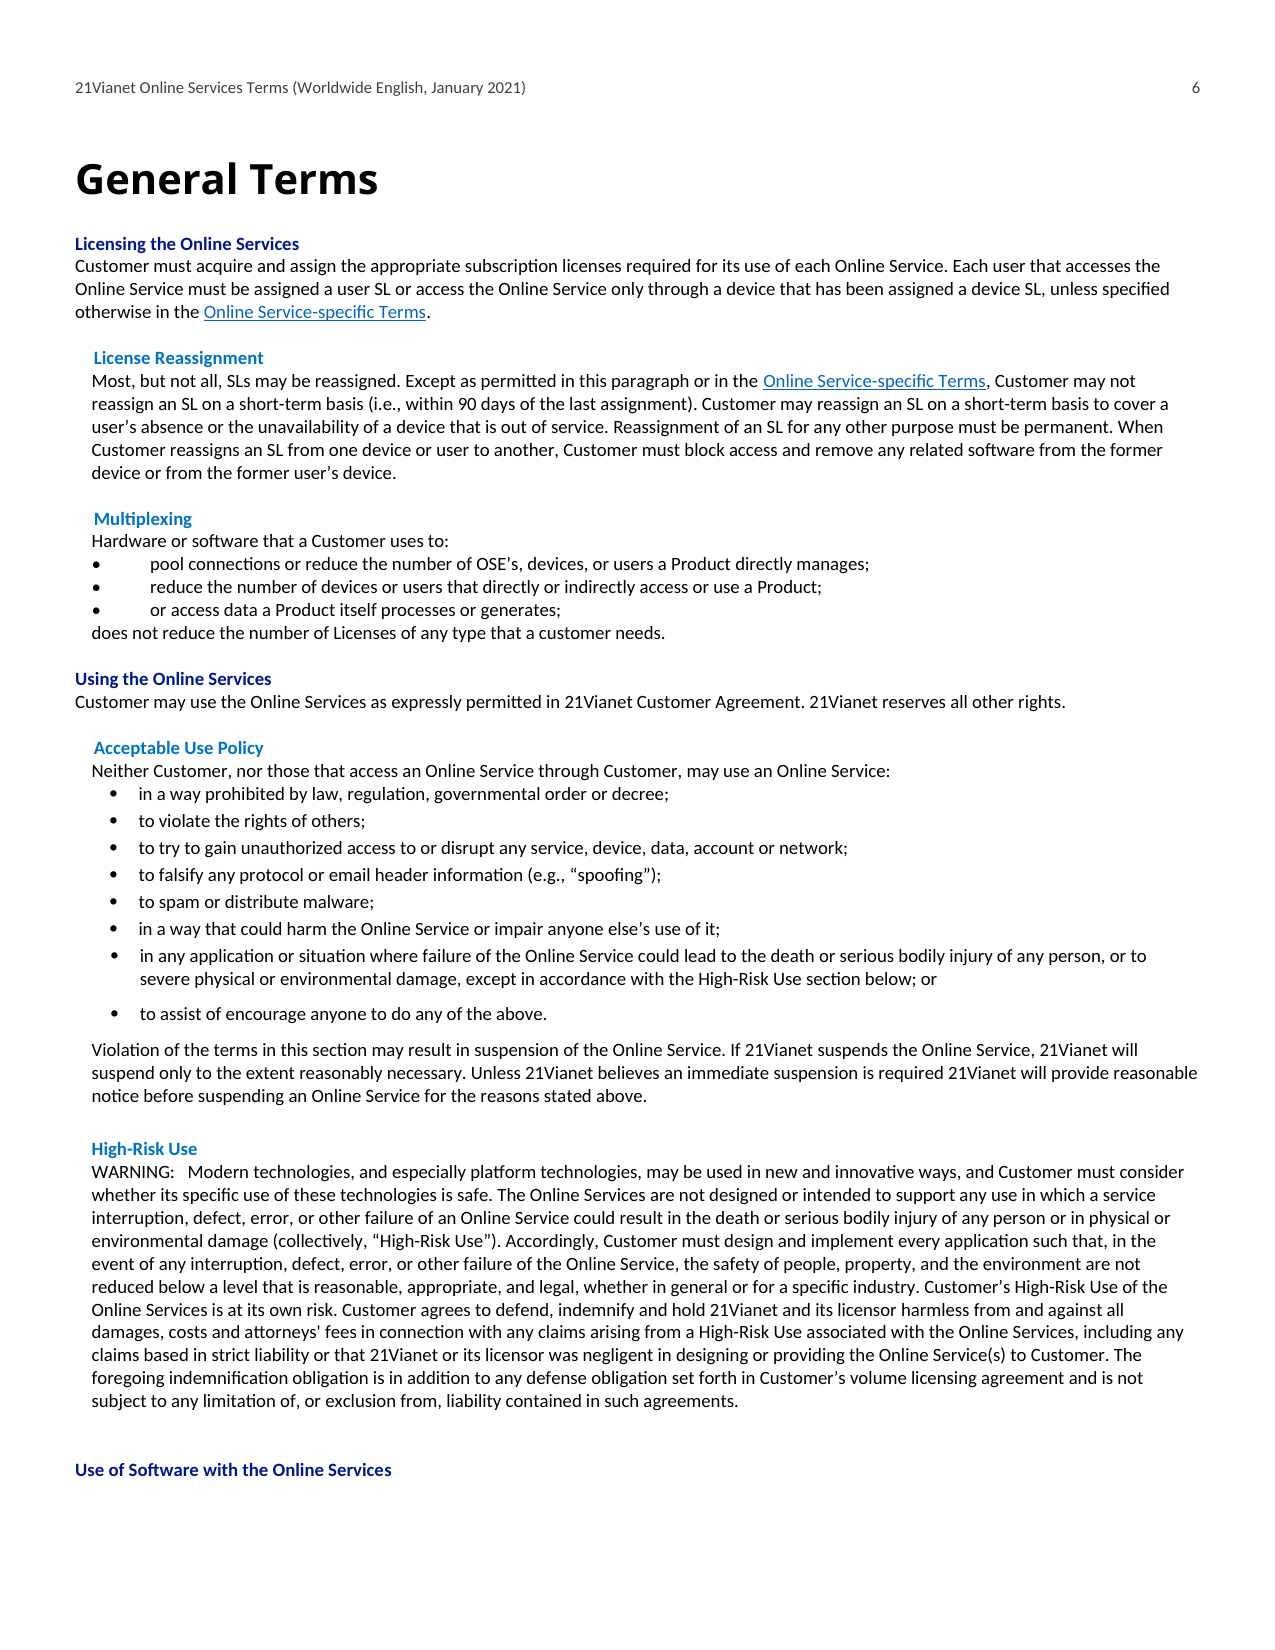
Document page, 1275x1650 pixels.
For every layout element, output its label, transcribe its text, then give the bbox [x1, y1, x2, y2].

list to spam or distribute malware; [110, 890, 1200, 913]
subtitle Use of Software with the Online Services [75, 1458, 1200, 1481]
list Violation of the terms in this section may result in suspension of the Online Service. If 21Vianet suspends the Online Service, 21Vianet will suspend only to the extent reasonably necessary. Unless 21Vianet believes an immediate suspension is required 21Vianet will provide reasonable notice before suspending an Online Service for the reasons stated above. [91, 1038, 1200, 1107]
subtitle Using the Online Services [75, 667, 1200, 690]
list Most, but not all, SLs may be reassigned. Except as permitted in this paragraph or in the Online Service-specific Terms, Customer may not reassign an SL on a short-term basis (i.e., within 90 days of the last assignment). Customer may reassign an SL on a short-term basis to cover a user’s absence or the unavailability of a device that is out of service. Reassignment of an SL for any other purpose must be permanent. When Customer reassigns an SL from one device or user to another, Customer must block access and remove any related software from the former device or from the former user’s device. [91, 369, 1200, 484]
list does not reduce the number of Licenses of any type that a customer needs. [91, 621, 1200, 644]
list to falsify any protocol or email header information (e.g., “spoofing”); [110, 863, 1200, 886]
list in a way prohibited by law, regulation, governmental order or decree; [110, 782, 1200, 805]
subtitle General Terms [75, 150, 1200, 207]
list to assist of encourage anyone to do any of the above. [111, 1003, 1200, 1026]
list to violate the rights of others; [110, 809, 1200, 832]
list Multiplexing [94, 507, 1200, 530]
list Neither Customer, nor those that access an Online Service through Customer, may use an Online Service: [91, 759, 1200, 782]
list License Reassignment [94, 346, 1200, 369]
list Customer may use the Online Services as expressly permitted in 21Vianet Customer Agreement. 21Vianet reserves all other rights. [75, 690, 1200, 713]
list in a way that could harm the Online Service or impair anyone else’s use of it; [110, 917, 1200, 940]
list WARNING: Modern technologies, and especially platform technologies, may be used in new and innovative ways, and Customer must consider whether its specific use of these technologies is safe. The Online Services are not designed or intended to support any use in which a service interruption, defect, error, or other failure of an Online Service could result in the death or serious bodily injury of any person or in physical or environmental damage (collectively, “High-Risk Use”). Accordingly, Customer must design and implement every application such that, in the event of any interruption, defect, error, or other failure of the Online Service, the safety of people, property, and the environment are not reduced below a level that is reasonable, appropriate, and legal, whether in general or for a specific industry. Customer’s High-Risk Use of the Online Services is at its own risk. Customer agrees to defend, indemnify and hold 21Vianet and its licensor harmless from and against all damages, costs and attorneys' fees in connection with any claims arising from a High-Risk Use associated with the Online Services, including any claims based in strict liability or that 21Vianet or its licensor was negligent in designing or providing the Online Service(s) to Customer. The foregoing indemnification obligation is in addition to any defense obligation set forth in Customer’s volume licensing agreement and is not subject to any limitation of, or exclusion from, liability contained in such agreements. [91, 1160, 1200, 1412]
list Acceptable Use Policy [94, 736, 1200, 759]
list • or access data a Product itself processes or generates; [91, 598, 1200, 621]
list High-Risk Use [91, 1137, 1200, 1160]
list • reduce the number of devices or users that directly or indirectly access or use a Product; [91, 576, 1200, 598]
list to try to gain unauthorized access to or disrupt any service, device, data, account or network; [110, 836, 1200, 859]
list in any application or situation where failure of the Online Service could lead to the death or serious bodily injury of any person, or to severe physical or environmental damage, except in accordance with the High-Risk Use section below; or [111, 944, 1200, 990]
list Hardware or software that a Customer uses to: [91, 530, 1200, 553]
list • pool connections or reduce the number of OSE’s, devices, or users a Product directly manages; [91, 553, 1200, 576]
list Customer must acquire and assign the appropriate subscription licenses required for its use of each Online Service. Each user that accesses the Online Service must be assigned a user SL or access the Online Service only through a device that has been assigned a device SL, unless specified otherwise in the Online Service-specific Terms. [75, 255, 1200, 323]
subtitle Licensing the Online Services [75, 232, 1200, 255]
